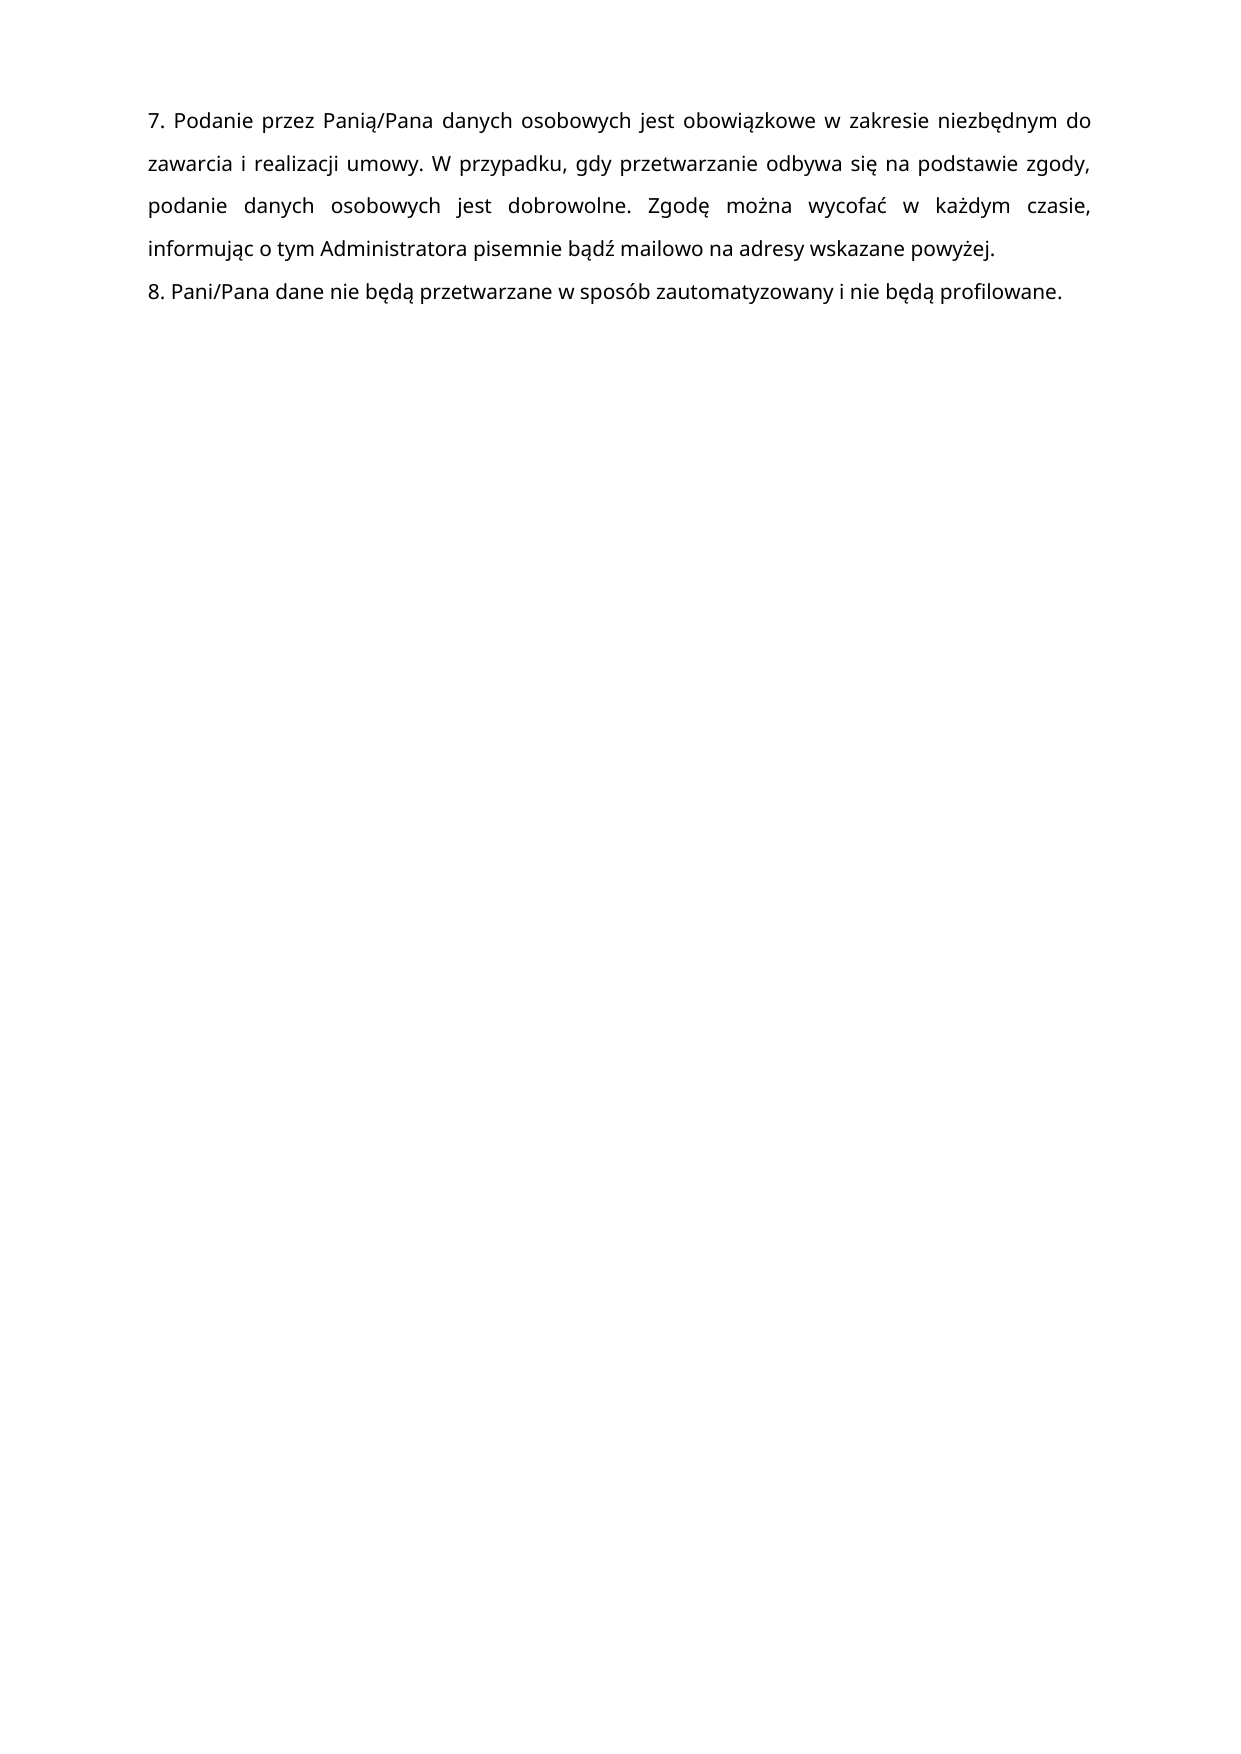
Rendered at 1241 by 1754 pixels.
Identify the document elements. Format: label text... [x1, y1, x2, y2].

text 7. Podanie przez Panią/Pana danych osobowych jest obowiązkowe w zakresie niezbędnym do zawarcia i realizacji umowy. W przypadku, gdy przetwarzanie odbywa się na podstawie zgody, podanie danych osobowych jest dobrowolne. Zgodę można wycofać w każdym czasie, informując o tym Administratora pisemnie bądź mailowo na adresy wskazane powyżej. [148, 106, 1092, 263]
text 8. Pani/Pana dane nie będą przetwarzane w sposób zautomatyzowany i nie będą profilowane. [148, 277, 1092, 305]
